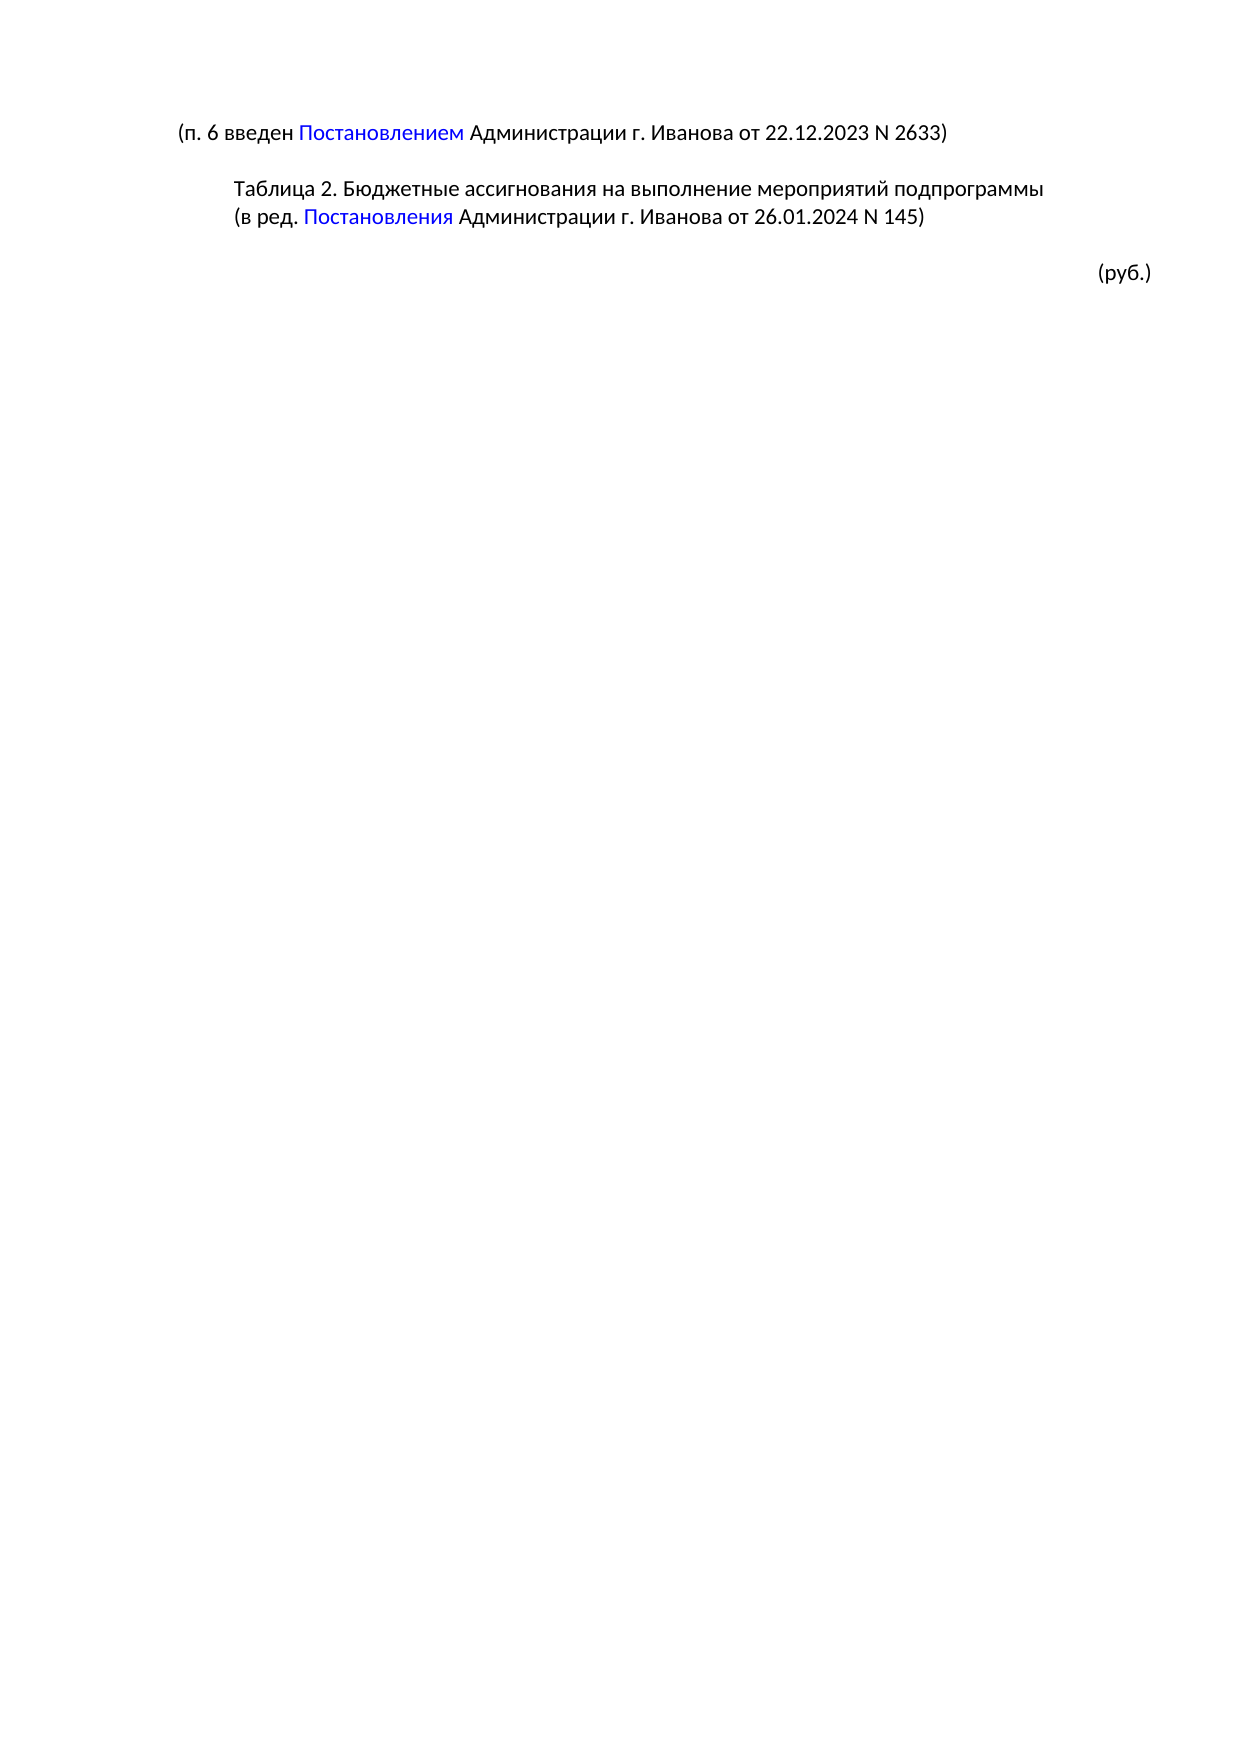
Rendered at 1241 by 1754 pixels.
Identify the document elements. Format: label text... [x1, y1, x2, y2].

text (п. 6 введен Постановлением Администрации г. Иванова от 22.12.2023 N 2633) [177, 118, 1152, 146]
text (в ред. Постановления Администрации г. Иванова от 26.01.2024 N 145) [177, 202, 1152, 230]
text Таблица 2. Бюджетные ассигнования на выполнение мероприятий подпрограммы [177, 174, 1152, 202]
text (руб.) [177, 258, 1152, 286]
